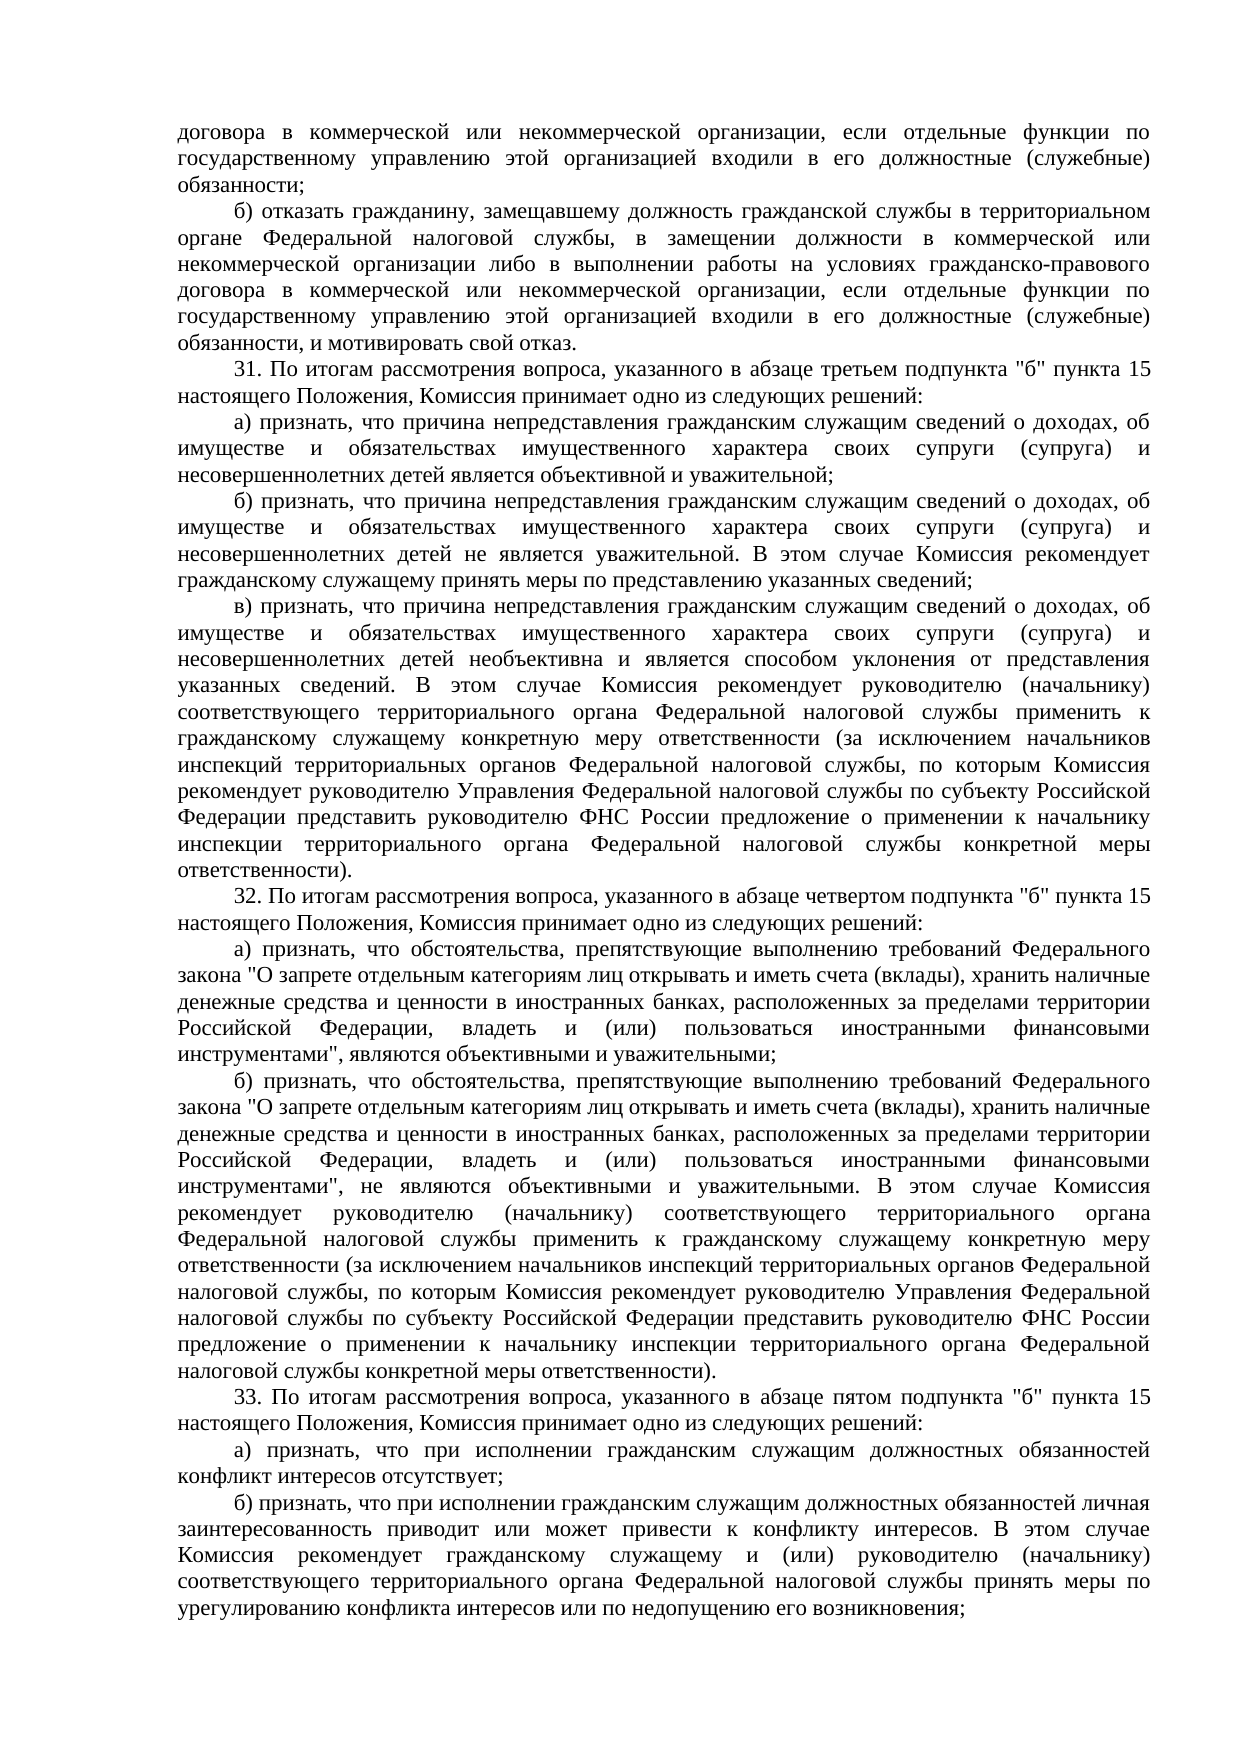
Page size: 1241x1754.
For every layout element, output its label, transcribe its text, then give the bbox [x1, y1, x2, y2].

text а) признать, что причина непредставления гражданским служащим сведений о доходах, об имуществе и обязательствах имущественного характера своих супруги (супруга) и несовершеннолетних детей является объективной и уважительной; [177, 408, 1152, 487]
text 33. По итогам рассмотрения вопроса, указанного в абзаце пятом подпункта "б" пункта 15 настоящего Положения, Комиссия принимает одно из следующих решений: [177, 1383, 1152, 1436]
text б) признать, что при исполнении гражданским служащим должностных обязанностей личная заинтересованность приводит или может привести к конфликту интересов. В этом случае Комиссия рекомендует гражданскому служащему и (или) руководителю (начальнику) соответствующего территориального органа Федеральной налоговой службы принять меры по урегулированию конфликта интересов или по недопущению его возникновения; [177, 1488, 1152, 1620]
text б) признать, что причина непредставления гражданским служащим сведений о доходах, об имуществе и обязательствах имущественного характера своих супруги (супруга) и несовершеннолетних детей не является уважительной. В этом случае Комиссия рекомендует гражданскому служащему принять меры по представлению указанных сведений; [177, 487, 1152, 592]
text а) признать, что при исполнении гражданским служащим должностных обязанностей конфликт интересов отсутствует; [177, 1436, 1152, 1488]
text 32. По итогам рассмотрения вопроса, указанного в абзаце четвертом подпункта "б" пункта 15 настоящего Положения, Комиссия принимает одно из следующих решений: [177, 882, 1152, 935]
text в) признать, что причина непредставления гражданским служащим сведений о доходах, об имуществе и обязательствах имущественного характера своих супруги (супруга) и несовершеннолетних детей необъективна и является способом уклонения от представления указанных сведений. В этом случае Комиссия рекомендует руководителю (начальнику) соответствующего территориального органа Федеральной налоговой службы применить к гражданскому служащему конкретную меру ответственности (за исключением начальников инспекций территориальных органов Федеральной налоговой службы, по которым Комиссия рекомендует руководителю Управления Федеральной налоговой службы по субъекту Российской Федерации представить руководителю ФНС России предложение о применении к начальнику инспекции территориального органа Федеральной налоговой службы конкретной меры ответственности). [177, 592, 1152, 882]
text б) признать, что обстоятельства, препятствующие выполнению требований Федерального закона "О запрете отдельным категориям лиц открывать и иметь счета (вклады), хранить наличные денежные средства и ценности в иностранных банках, расположенных за пределами территории Российской Федерации, владеть и (или) пользоваться иностранными финансовыми инструментами", не являются объективными и уважительными. В этом случае Комиссия рекомендует руководителю (начальнику) соответствующего территориального органа Федеральной налоговой службы применить к гражданскому служащему конкретную меру ответственности (за исключением начальников инспекций территориальных органов Федеральной налоговой службы, по которым Комиссия рекомендует руководителю Управления Федеральной налоговой службы по субъекту Российской Федерации представить руководителю ФНС России предложение о применении к начальнику инспекции территориального органа Федеральной налоговой службы конкретной меры ответственности). [177, 1067, 1152, 1383]
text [177, 118, 1152, 197]
text 31. По итогам рассмотрения вопроса, указанного в абзаце третьем подпункта "б" пункта 15 настоящего Положения, Комиссия принимает одно из следующих решений: [177, 355, 1152, 408]
text а) признать, что обстоятельства, препятствующие выполнению требований Федерального закона "О запрете отдельным категориям лиц открывать и иметь счета (вклады), хранить наличные денежные средства и ценности в иностранных банках, расположенных за пределами территории Российской Федерации, владеть и (или) пользоваться иностранными финансовыми инструментами", являются объективными и уважительными; [177, 935, 1152, 1067]
text б) отказать гражданину, замещавшему должность гражданской службы в территориальном органе Федеральной налоговой службы, в замещении должности в коммерческой или некоммерческой организации либо в выполнении работы на условиях гражданско-правового договора в коммерческой или некоммерческой организации, если отдельные функции по государственному управлению этой организацией входили в его должностные (служебные) обязанности, и мотивировать свой отказ. [177, 197, 1152, 355]
